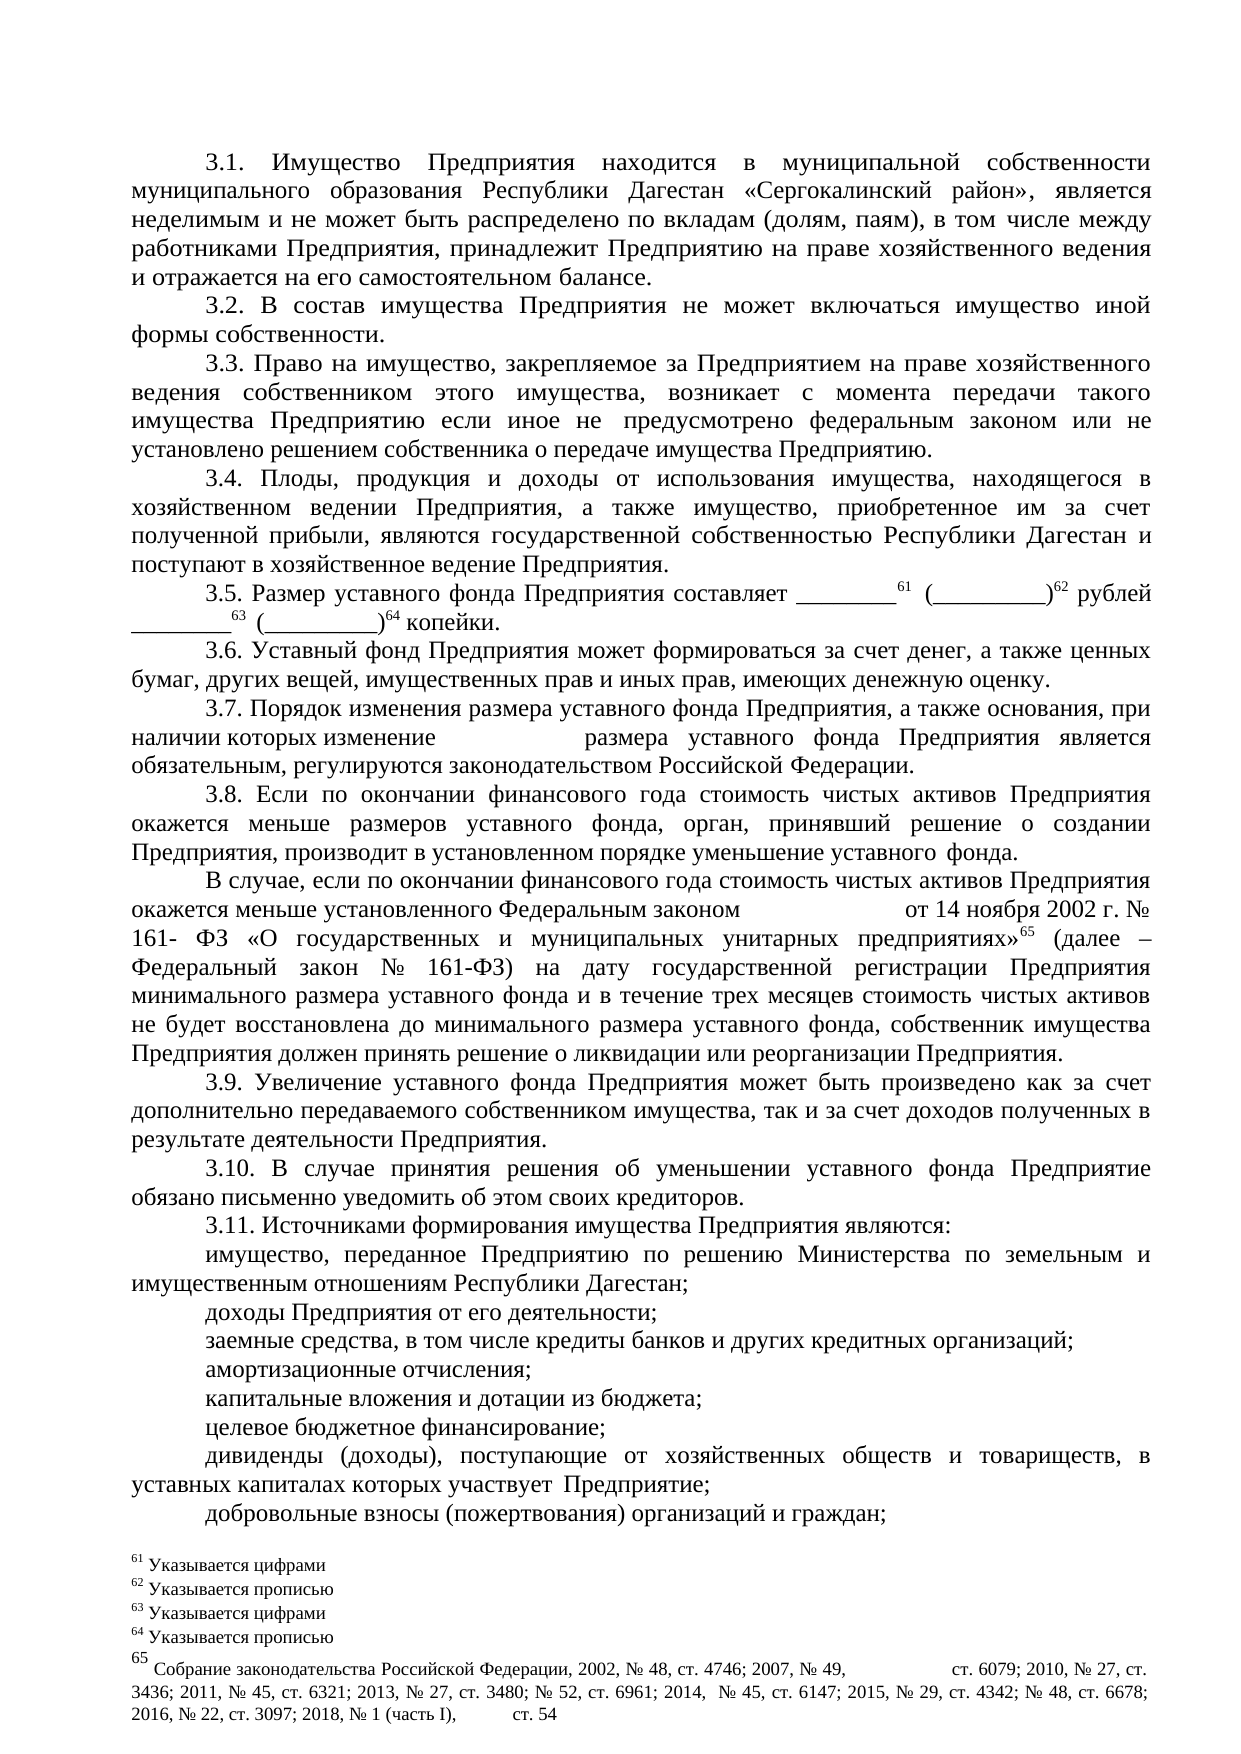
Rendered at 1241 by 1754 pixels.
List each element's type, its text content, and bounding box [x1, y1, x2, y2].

text добровольные взносы (пожертвования) организаций и граждан; [131, 1498, 1152, 1527]
text 3.1. Имущество Предприятия находится в муниципальной собственности муниципального образования Республики Дагестан «Сергокалинский район», является неделимым и не может быть распределено по вкладам (долям, паям), в том числе между работниками Предприятия, принадлежит Предприятию на праве хозяйственного ведения и отражается на его самостоятельном балансе. [131, 147, 1152, 291]
text 3.6. Уставный фонд Предприятия может формироваться за счет денег, а также ценных бумаг, других вещей, имущественных прав и иных прав, имеющих денежную оценку. [131, 636, 1152, 693]
text В случае, если по окончании финансового года стоимость чистых активов Предприятия окажется меньше установленного Федеральным законом от 14 ноября 2002 г. № 161- ФЗ «О государственных и муниципальных унитарных предприятиях» (далее – Федеральный закон № 161-ФЗ) на дату государственной регистрации Предприятия минимального размера уставного фонда и в течение трех месяцев стоимость чистых активов не будет восстановлена до минимального размера уставного фонда, собственник имущества Предприятия должен принять решение о ликвидации или реорганизации Предприятия. [131, 866, 1152, 1067]
text 3.8. Если по окончании финансового года стоимость чистых активов Предприятия окажется меньше размеров уставного фонда, орган, принявший решение о создании Предприятия, производит в установленном порядке уменьшение уставного фонда. [131, 779, 1152, 866]
text доходы Предприятия от его деятельности; [131, 1297, 1152, 1326]
text 3.11. Источниками формирования имущества Предприятия являются: [131, 1211, 1152, 1239]
text 3.3. Право на имущество, закрепляемое за Предприятием на праве хозяйственного ведения собственником этого имущества, возникает с момента передачи такого имущества Предприятию если иное не предусмотрено федеральным законом или не установлено решением собственника о передаче имущества Предприятию. [131, 348, 1152, 463]
text 3.9. Увеличение уставного фонда Предприятия может быть произведено как за счет дополнительно передаваемого собственником имущества, так и за счет доходов полученных в результате деятельности Предприятия. [131, 1067, 1152, 1153]
text капитальные вложения и дотации из бюджета; [131, 1383, 1152, 1412]
text дивиденды (доходы), поступающие от хозяйственных обществ и товариществ, в уставных капиталах которых участвует Предприятие; [131, 1441, 1152, 1498]
text 3.5. Размер уставного фонда Предприятия составляет ________ (_________) рублей ________ (_________) копейки. [131, 578, 1152, 636]
text целевое бюджетное финансирование; [131, 1412, 1152, 1441]
text 3.4. Плоды, продукция и доходы от использования имущества, находящегося в хозяйственном ведении Предприятия, а также имущество, приобретенное им за счет полученной прибыли, являются государственной собственностью Республики Дагестан и поступают в хозяйственное ведение Предприятия. [131, 463, 1152, 578]
text заемные средства, в том числе кредиты банков и других кредитных организаций; [131, 1326, 1152, 1354]
text имущество, переданное Предприятию по решению Министерства по земельным и имущественным отношениям Республики Дагестан; [131, 1239, 1152, 1297]
text 3.2. В состав имущества Предприятия не может включаться имущество иной формы собственности. [131, 291, 1152, 348]
text 3.7. Порядок изменения размера уставного фонда Предприятия, а также основания, при наличии которых изменение размера уставного фонда Предприятия является обязательным, регулируются законодательством Российской Федерации. [131, 693, 1152, 779]
text амортизационные отчисления; [131, 1354, 1152, 1383]
text 3.10. В случае принятия решения об уменьшении уставного фонда Предприятие обязано письменно уведомить об этом своих кредиторов. [131, 1153, 1152, 1211]
